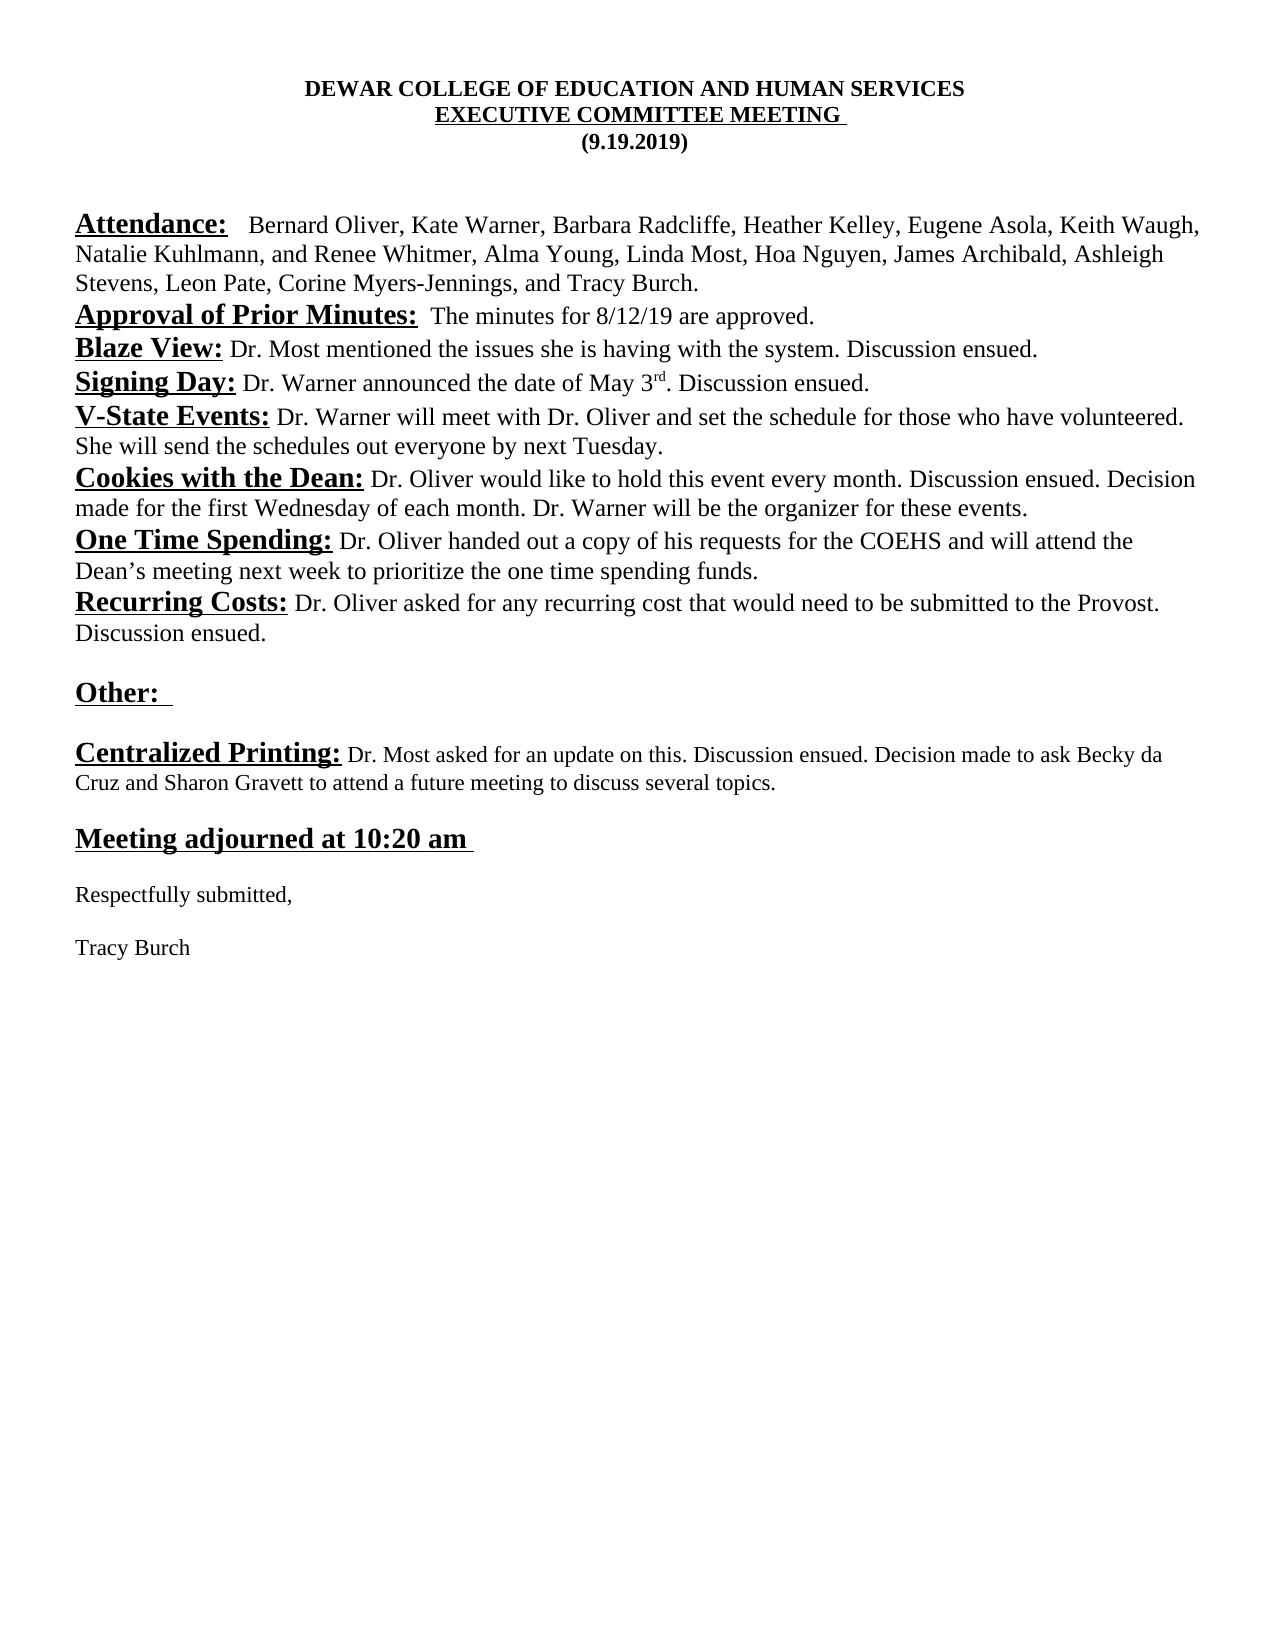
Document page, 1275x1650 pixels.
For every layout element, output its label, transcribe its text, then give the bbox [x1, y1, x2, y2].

text Centralized Printing: Dr. Most asked for an update on this. Discussion ensued. Decision made to ask Becky da Cruz and Sharon Gravett to attend a future meeting to discuss several topics. [75, 735, 1200, 795]
text Blaze View: Dr. Most mentioned the issues she is having with the system. Discussion ensued. [75, 331, 1200, 364]
text Signing Day: Dr. Warner announced the date of May 3rd. Discussion ensued. [75, 364, 1200, 398]
text Other: [75, 676, 1200, 709]
text One Time Spending: Dr. Oliver handed out a copy of his requests for the COEHS and will attend the Dean’s meeting next week to prioritize the one time spending funds. [75, 522, 1200, 584]
text Attendance: Bernard Oliver, Kate Warner, Barbara Radcliffe, Heather Kelley, Eugene Asola, Keith Waugh, Natalie Kuhlmann, and Renee Whitmer, Alma Young, Linda Most, Hoa Nguyen, James Archibald, Ashleigh Stevens, Leon Pate, Corine Myers-Jennings, and Tracy Burch. Approval of Prior Minutes: The minutes for 8/12/19 are approved. [75, 206, 1200, 331]
text DEWAR COLLEGE OF EDUCATION AND HUMAN SERVICES [75, 75, 1200, 101]
text V-State Events: Dr. Warner will meet with Dr. Oliver and set the schedule for those who have volunteered. She will send the schedules out everyone by next Tuesday. [75, 398, 1200, 460]
text Meeting adjourned at 10:20 am [75, 822, 1200, 855]
text (9.19.2019) [75, 128, 1200, 154]
text EXECUTIVE COMMITTEE MEETING [75, 101, 1200, 128]
text Cookies with the Dean: Dr. Oliver would like to hold this event every month. Discussion ensued. Decision made for the first Wednesday of each month. Dr. Warner will be the organizer for these events. [75, 460, 1200, 522]
text Respectfully submitted, [75, 882, 1200, 908]
text Recurring Costs: Dr. Oliver asked for any recurring cost that would need to be submitted to the Provost. Discussion ensued. [75, 584, 1200, 647]
text Tracy Burch [75, 934, 1200, 961]
